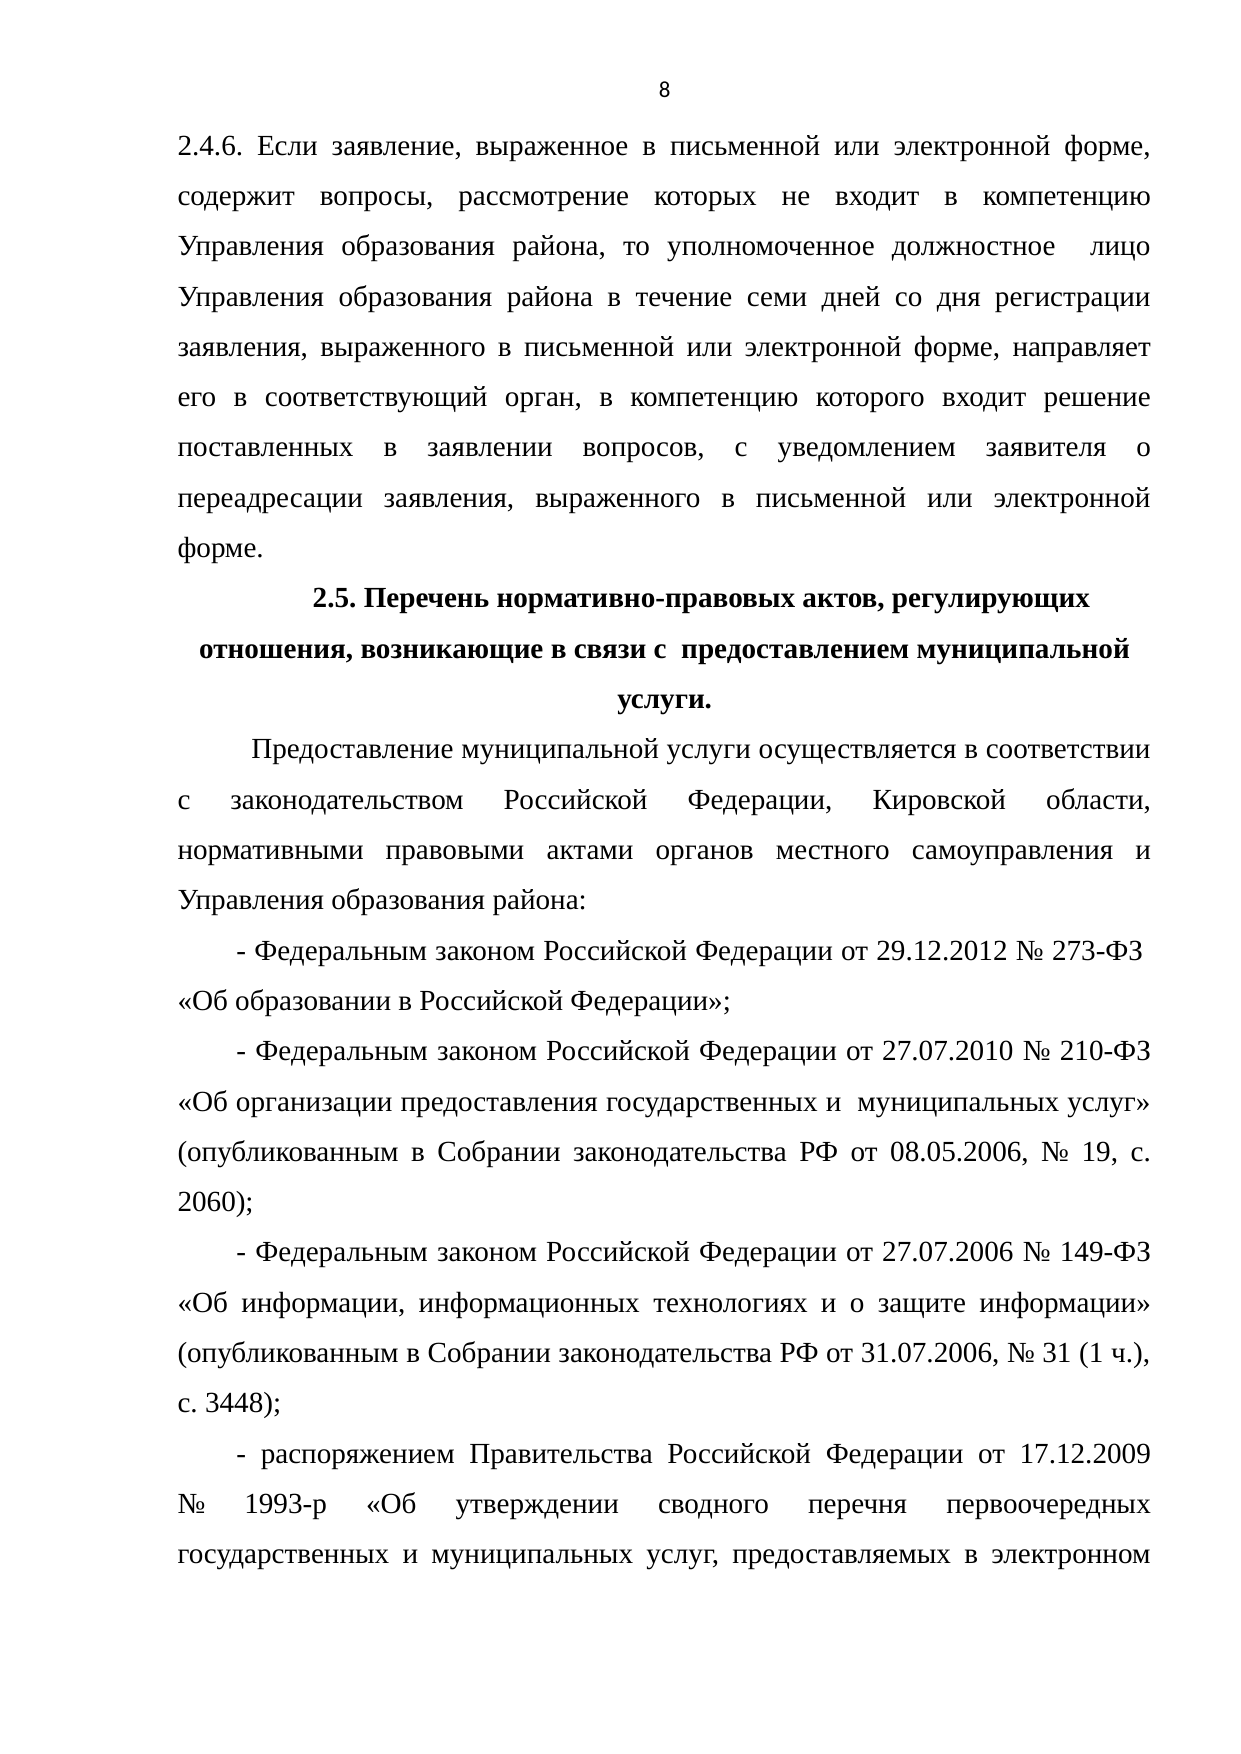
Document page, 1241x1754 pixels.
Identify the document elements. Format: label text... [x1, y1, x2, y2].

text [177, 1436, 1152, 1570]
text 2.5. Перечень нормативно-правовых актов, регулирующих отношения, возникающие в связи с предоставлением муниципальной услуги. [177, 581, 1152, 715]
text - Федеральным законом Российской Федерации от 29.12.2012 № 273-ФЗ «Об образовании в Российской Федерации»; [177, 933, 1152, 1017]
text 2.4.6. Если заявление, выраженное в письменной или электронной форме, содержит вопросы, рассмотрение которых не входит в компетенцию Управления образования района, то уполномоченное должностное лицо Управления образования района в течение семи дней со дня регистрации заявления, выраженного в письменной или электронной форме, направляет его в соответствующий орган, в компетенцию которого входит решение поставленных в заявлении вопросов, с уведомлением заявителя о переадресации заявления, выраженного в письменной или электронной форме. [177, 128, 1152, 564]
text Предоставление муниципальной услуги осуществляется в соответствии с законодательством Российской Федерации, Кировской области, нормативными правовыми актами органов местного самоуправления и Управления образования района: [177, 731, 1152, 916]
text - Федеральным законом Российской Федерации от 27.07.2006 № 149-ФЗ «Об информации, информационных технологиях и о защите информации» (опубликованным в Собрании законодательства РФ от 31.07.2006, № 31 (1 ч.), с. 3448); [177, 1234, 1152, 1419]
text - Федеральным законом Российской Федерации от 27.07.2010 № 210-ФЗ «Об организации предоставления государственных и муниципальных услуг» (опубликованным в Собрании законодательства РФ от 08.05.2006, № 19, с. 2060); [177, 1033, 1152, 1218]
